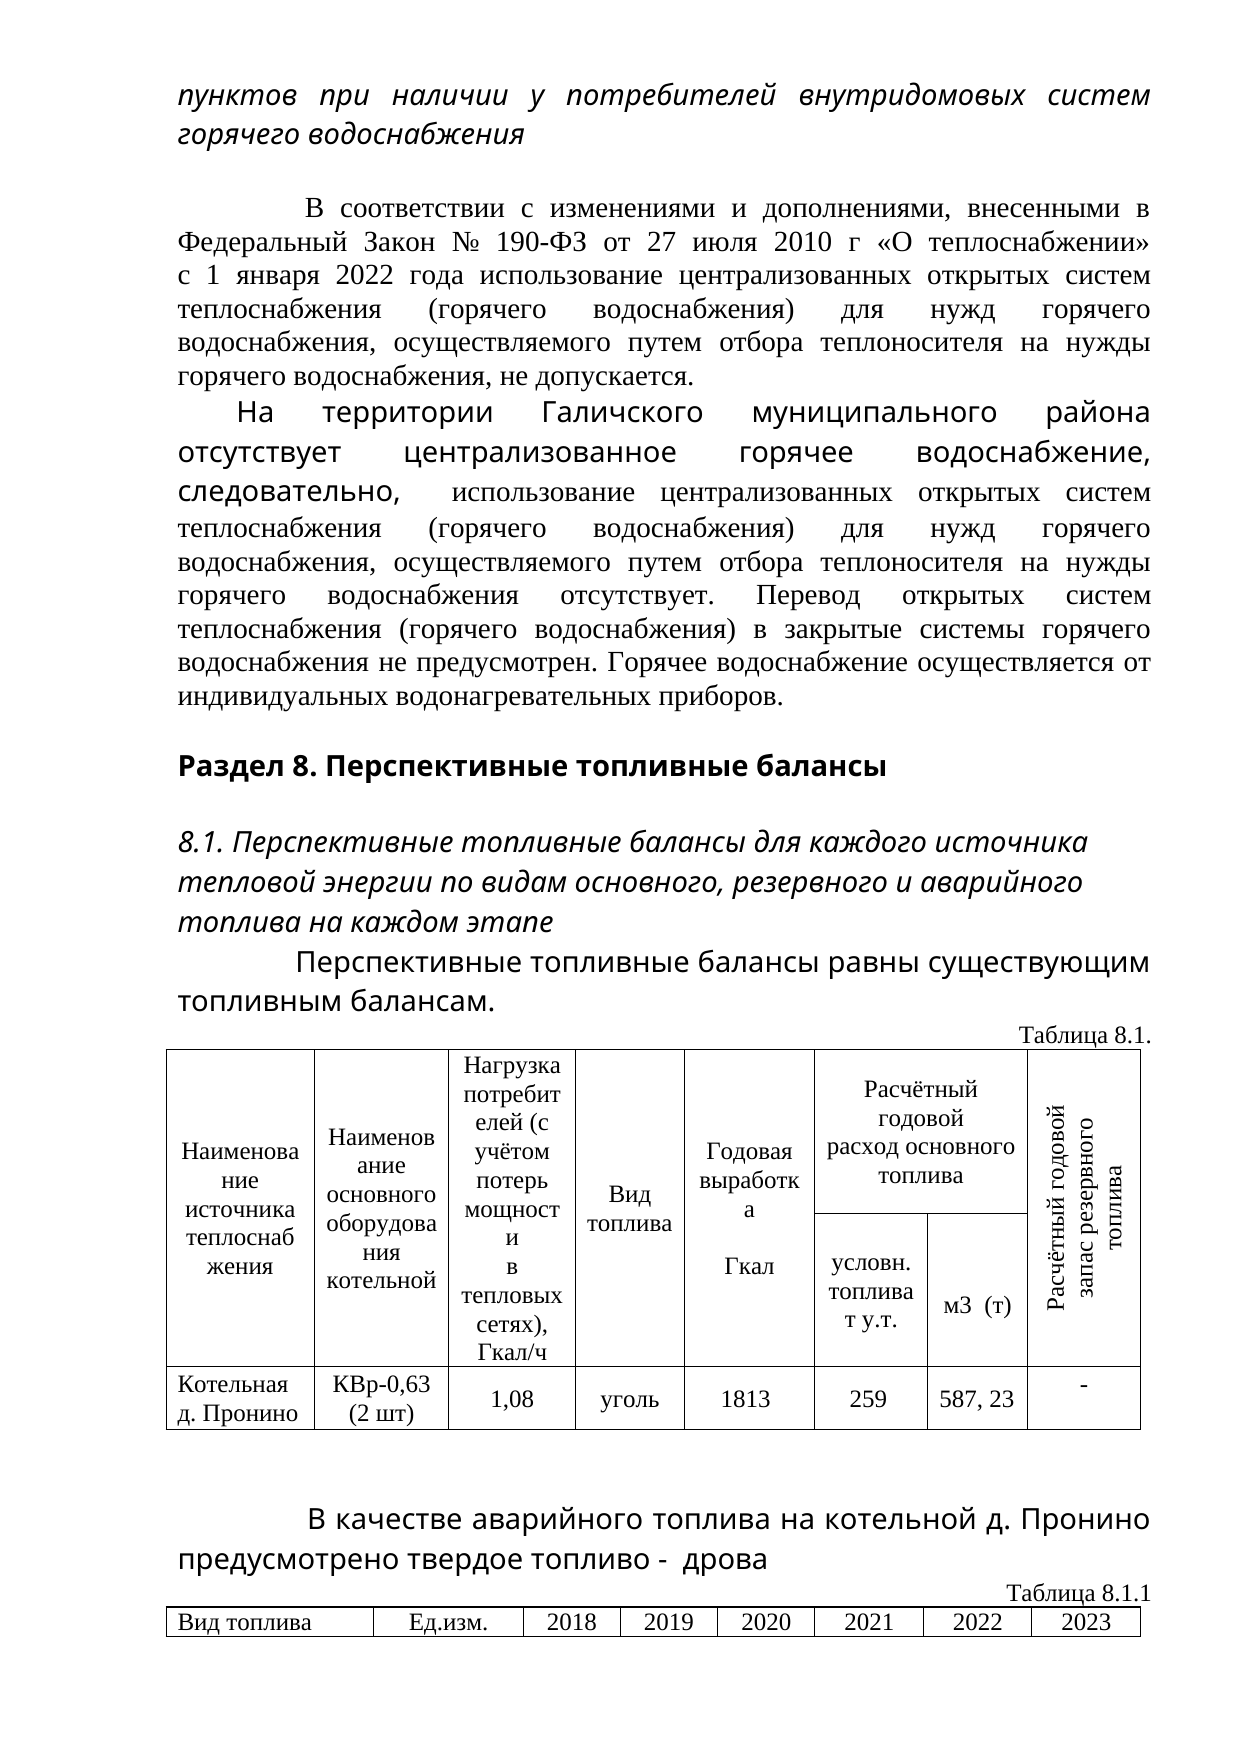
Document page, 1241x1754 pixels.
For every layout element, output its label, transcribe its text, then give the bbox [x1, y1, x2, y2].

table_cell 1813 [685, 1367, 814, 1429]
table_header Годовая выработка Гкал [685, 1050, 814, 1366]
table_header Нагрузка потребителей (с учётом потерь мощности в тепловых сетях), Гкал/ч [449, 1050, 575, 1366]
text Перспективные топливные балансы равны существующим топливным балансам. [177, 941, 1152, 1020]
table_header Наименование источника теплоснабжения [167, 1050, 314, 1366]
table_cell КВр-0,63 (2 шт) [315, 1367, 448, 1429]
table_cell 587, 23 [928, 1367, 1027, 1429]
text На территории Галичского муниципального района отсутствует централизованное горячее водоснабжение, следовательно, использование централизованных открытых систем теплоснабжения (горячего водоснабжения) для нужд горячего водоснабжения, осуществляемого путем отбора теплоносителя на нужды горячего водоснабжения отсутствует. Перевод открытых систем теплоснабжения (горячего водоснабжения) в закрытые системы горячего водоснабжения не предусмотрен. Горячее водоснабжение осуществляется от индивидуальных водонагревательных приборов. [177, 391, 1152, 712]
table_header 2023 [1032, 1608, 1140, 1636]
text 8.1. Перспективные топливные балансы для каждого источника тепловой энергии по видам основного, резервного и аварийного топлива на каждом этапе [177, 785, 1152, 941]
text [177, 74, 1152, 153]
table_header 2022 [924, 1608, 1031, 1636]
text Таблица 8.1.1 [177, 1578, 1152, 1606]
table_header Расчётный годовой запас резервного топлива [1028, 1050, 1140, 1366]
table_header Вид топлива [576, 1050, 684, 1366]
text В качестве аварийного топлива на котельной д. Пронино предусмотрено твердое топливо - дрова [177, 1498, 1152, 1578]
table_cell 259 [815, 1367, 927, 1429]
text Таблица 8.1. [177, 1020, 1152, 1049]
table_cell условн. топлива т у.т. [815, 1214, 927, 1366]
table_cell м3 (т) [928, 1214, 1027, 1366]
table_header 2019 [621, 1608, 717, 1636]
table_cell Котельная д. Пронино [167, 1367, 314, 1429]
table_header Ед.изм. [374, 1608, 523, 1636]
table_header Вид топлива [167, 1608, 373, 1636]
table_header Расчётный годовой расход основного топлива [815, 1050, 1027, 1213]
table_cell уголь [576, 1367, 684, 1429]
text Раздел 8. Перспективные топливные балансы [177, 745, 1152, 785]
table_cell - [1028, 1367, 1140, 1429]
table_header 2020 [718, 1608, 814, 1636]
table_cell 1,08 [449, 1367, 575, 1429]
table_header 2021 [815, 1608, 923, 1636]
table_header Наименование основного оборудования котельной [315, 1050, 448, 1366]
table_header 2018 [524, 1608, 620, 1636]
text В соответствии с изменениями и дополнениями, внесенными в Федеральный Закон № 190-ФЗ от 27 июля 2010 г «О теплоснабжении» с 1 января 2022 года использование централизованных открытых систем теплоснабжения (горячего водоснабжения) для нужд горячего водоснабжения, осуществляемого путем отбора теплоносителя на нужды горячего водоснабжения, не допускается. [177, 153, 1152, 391]
